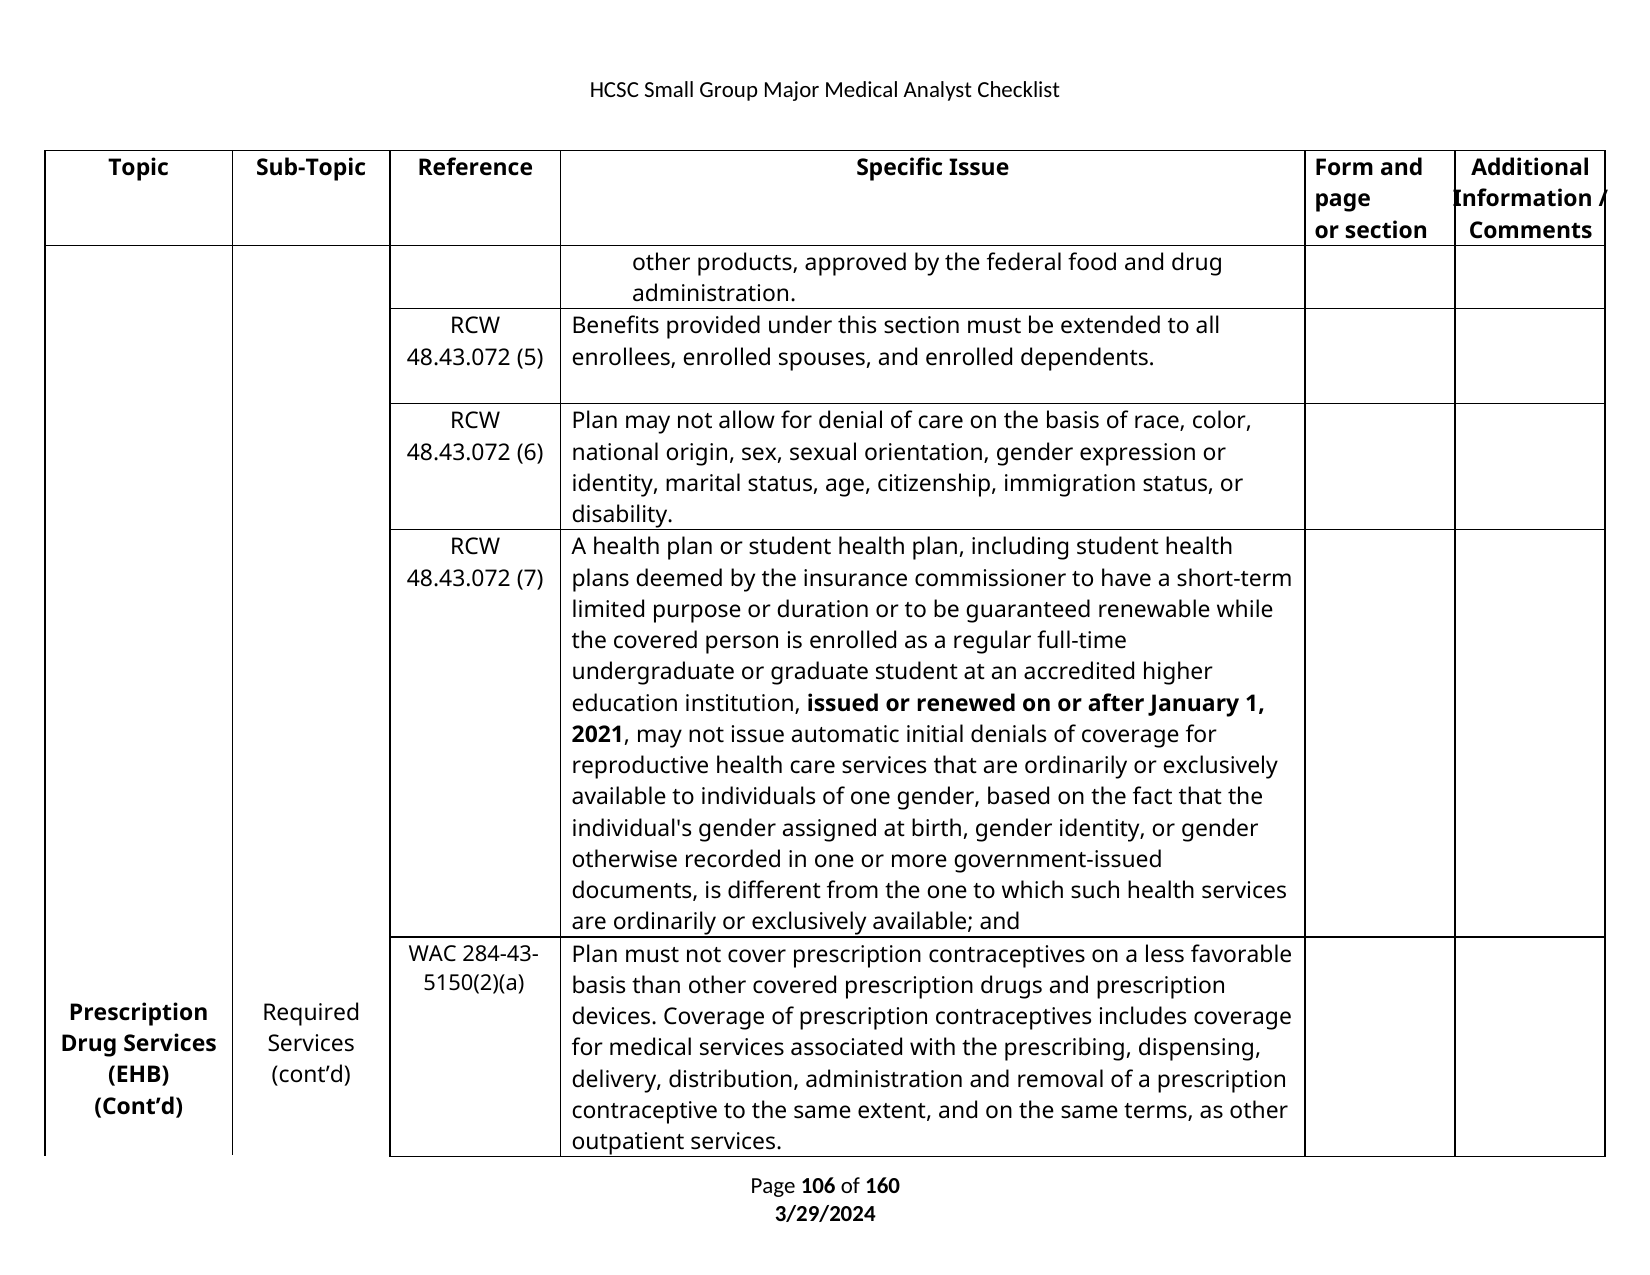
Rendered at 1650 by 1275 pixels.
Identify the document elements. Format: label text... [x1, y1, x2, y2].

table_header Additional Information / Comments [1456, 151, 1604, 245]
table_header Specific Issue [561, 151, 1304, 245]
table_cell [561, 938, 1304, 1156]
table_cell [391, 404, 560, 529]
table_header Reference [391, 151, 560, 245]
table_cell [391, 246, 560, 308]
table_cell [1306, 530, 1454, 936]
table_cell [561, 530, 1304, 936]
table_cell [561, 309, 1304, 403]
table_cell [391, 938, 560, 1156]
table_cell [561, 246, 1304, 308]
table_header Form and page or section [1306, 151, 1454, 245]
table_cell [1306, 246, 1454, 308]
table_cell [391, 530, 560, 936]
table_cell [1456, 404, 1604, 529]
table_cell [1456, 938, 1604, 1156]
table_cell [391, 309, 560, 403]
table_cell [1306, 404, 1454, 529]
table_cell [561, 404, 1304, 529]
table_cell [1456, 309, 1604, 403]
table_header Sub-Topic [233, 151, 389, 245]
table_header Topic [46, 151, 232, 245]
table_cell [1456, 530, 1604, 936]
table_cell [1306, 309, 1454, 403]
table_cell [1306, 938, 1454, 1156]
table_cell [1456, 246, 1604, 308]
